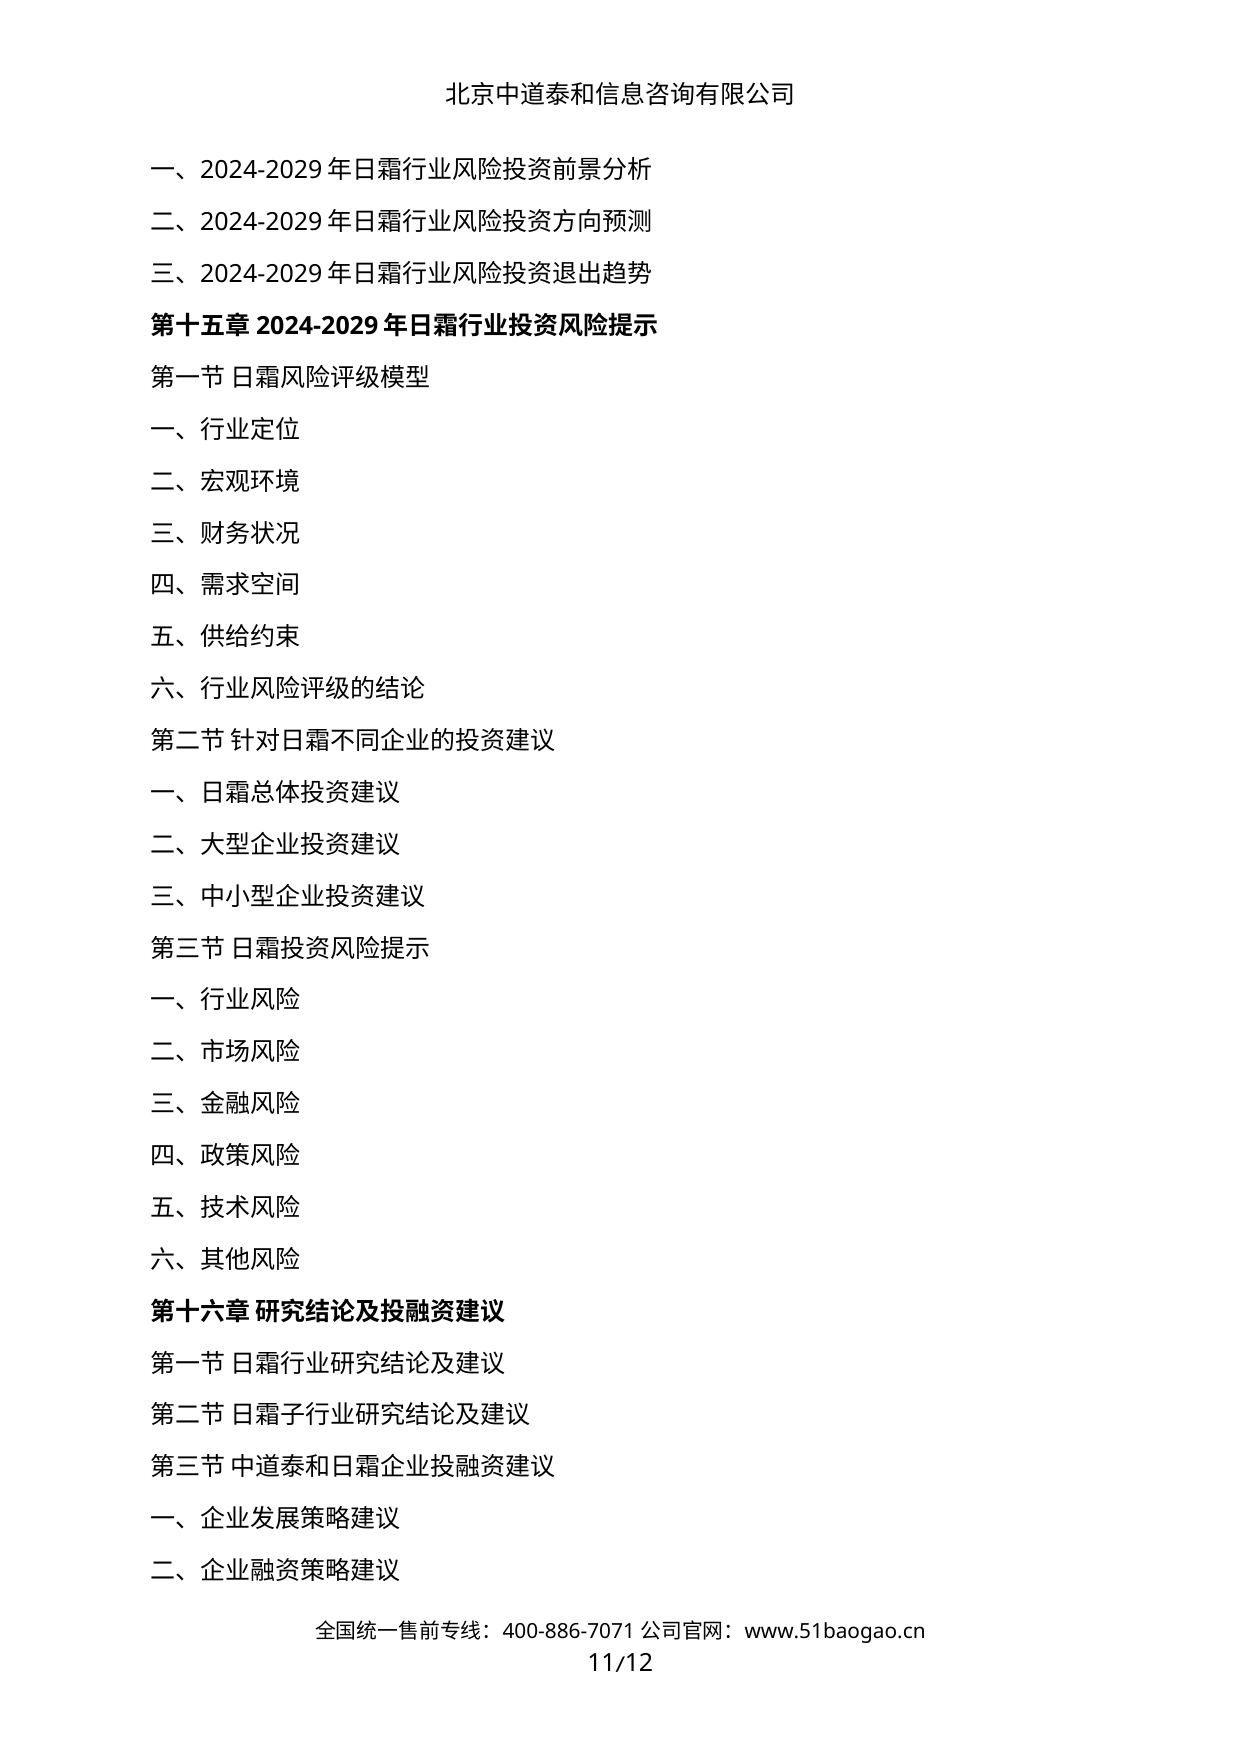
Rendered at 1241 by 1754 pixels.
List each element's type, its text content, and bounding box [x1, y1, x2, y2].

text 一、行业定位 [150, 409, 1090, 446]
text 二、市场风险 [150, 1032, 1090, 1068]
text 五、供给约束 [150, 617, 1090, 653]
text 三、财务状况 [150, 513, 1090, 549]
text 三、金融风险 [150, 1084, 1090, 1120]
text 一、企业发展策略建议 [150, 1499, 1090, 1535]
text 六、行业风险评级的结论 [150, 669, 1090, 705]
text 二、企业融资策略建议 [150, 1551, 1090, 1587]
text 三、中小型企业投资建议 [150, 876, 1090, 912]
text 三、2024-2029年日霜行业风险投资退出趋势 [150, 254, 1090, 290]
text 五、技术风险 [150, 1187, 1090, 1224]
text 一、2024-2029年日霜行业风险投资前景分析 [150, 150, 1090, 186]
text 第三节 日霜投资风险提示 [150, 928, 1090, 964]
text 第一节 日霜风险评级模型 [150, 357, 1090, 394]
text 六、其他风险 [150, 1239, 1090, 1276]
text 第二节 日霜子行业研究结论及建议 [150, 1395, 1090, 1431]
text 一、日霜总体投资建议 [150, 772, 1090, 809]
text 二、大型企业投资建议 [150, 824, 1090, 861]
text 第十六章 研究结论及投融资建议 [150, 1291, 1090, 1327]
text 二、宏观环境 [150, 461, 1090, 497]
text 第二节 针对日霜不同企业的投资建议 [150, 721, 1090, 757]
text 四、需求空间 [150, 565, 1090, 601]
text 第十五章 2024-2029年日霜行业投资风险提示 [150, 306, 1090, 342]
text 四、政策风险 [150, 1136, 1090, 1172]
text 二、2024-2029年日霜行业风险投资方向预测 [150, 202, 1090, 238]
text 第三节 中道泰和日霜企业投融资建议 [150, 1447, 1090, 1483]
text 一、行业风险 [150, 980, 1090, 1016]
text 第一节 日霜行业研究结论及建议 [150, 1343, 1090, 1379]
